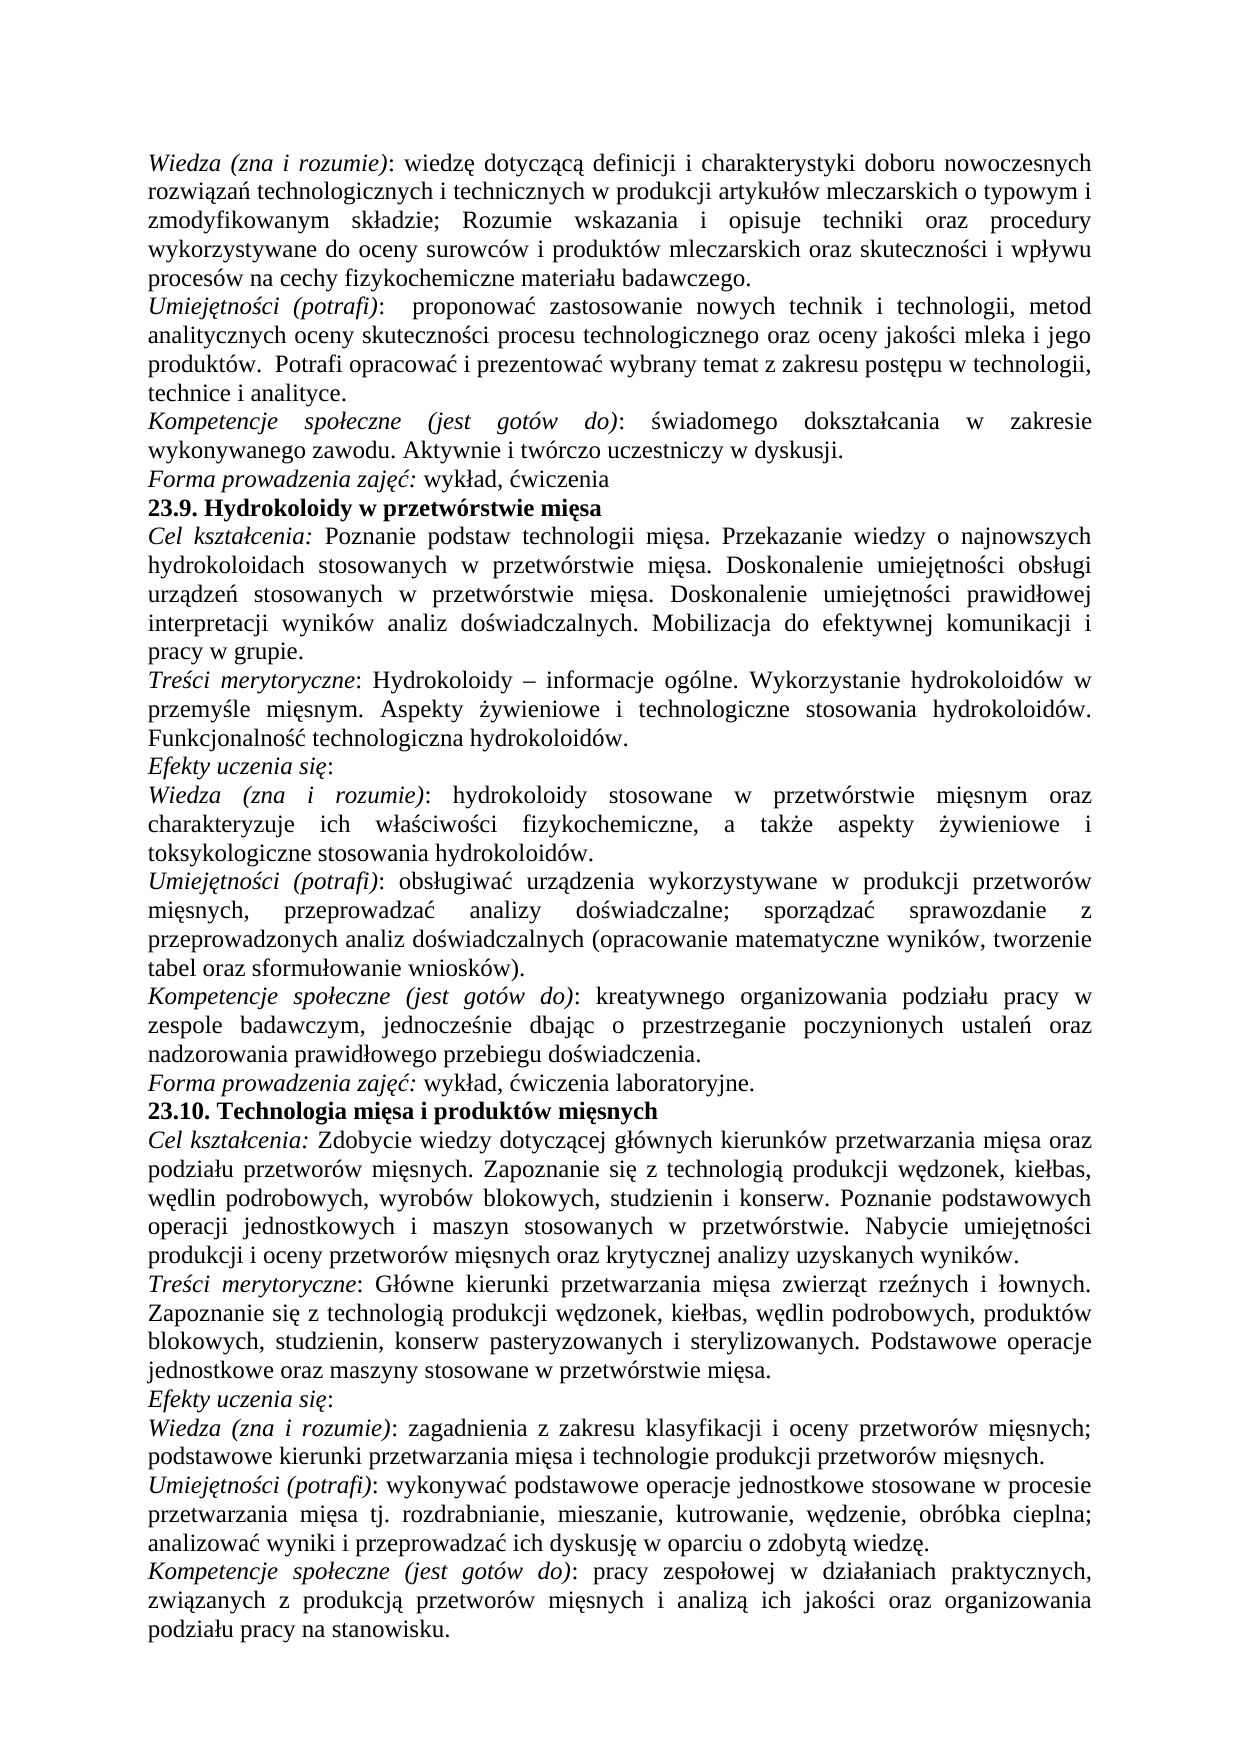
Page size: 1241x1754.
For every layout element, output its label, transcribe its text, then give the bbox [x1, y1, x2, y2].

text Wiedza (zna i rozumie): hydrokoloidy stosowane w przetwórstwie mięsnym oraz charakteryzuje ich właściwości fizykochemiczne, a także aspekty żywieniowe i toksykologiczne stosowania hydrokoloidów. [148, 780, 1092, 866]
text 23.9. Hydrokoloidy w przetwórstwie mięsa [148, 493, 1092, 521]
text Forma prowadzenia zajęć: wykład, ćwiczenia laboratoryjne. [148, 1068, 1092, 1096]
text 23.10. Technologia mięsa i produktów mięsnych [148, 1096, 1092, 1125]
text Treści merytoryczne: Główne kierunki przetwarzania mięsa zwierząt rzeźnych i łownych. Zapoznanie się z technologią produkcji wędzonek, kiełbas, wędlin podrobowych, produktów blokowych, studzienin, konserw pasteryzowanych i sterylizowanych. Podstawowe operacje jednostkowe oraz maszyny stosowane w przetwórstwie mięsa. [148, 1269, 1092, 1384]
text Kompetencje społeczne (jest gotów do): świadomego dokształcania w zakresie wykonywanego zawodu. Aktywnie i twórczo uczestniczy w dyskusji. [148, 406, 1092, 464]
text Treści merytoryczne: Hydrokoloidy – informacje ogólne. Wykorzystanie hydrokoloidów w przemyśle mięsnym. Aspekty żywieniowe i technologiczne stosowania hydrokoloidów. Funkcjonalność technologiczna hydrokoloidów. [148, 665, 1092, 751]
text Forma prowadzenia zajęć: wykład, ćwiczenia [148, 464, 1092, 493]
text Umiejętności (potrafi): obsługiwać urządzenia wykorzystywane w produkcji przetworów mięsnych, przeprowadzać analizy doświadczalne; sporządzać sprawozdanie z przeprowadzonych analiz doświadczalnych (opracowanie matematyczne wyników, tworzenie tabel oraz sformułowanie wniosków). [148, 866, 1092, 981]
text Umiejętności (potrafi): proponować zastosowanie nowych technik i technologii, metod analitycznych oceny skuteczności procesu technologicznego oraz oceny jakości mleka i jego produktów. Potrafi opracować i prezentować wybrany temat z zakresu postępu w technologii, technice i analityce. [148, 291, 1092, 406]
text Kompetencje społeczne (jest gotów do): pracy zespołowej w działaniach praktycznych, związanych z produkcją przetworów mięsnych i analizą ich jakości oraz organizowania podziału pracy na stanowisku. [148, 1556, 1092, 1643]
text Efekty uczenia się: [148, 1384, 1092, 1413]
text Wiedza (zna i rozumie): wiedzę dotyczącą definicji i charakterystyki doboru nowoczesnych rozwiązań technologicznych i technicznych w produkcji artykułów mleczarskich o typowym i zmodyfikowanym składzie; Rozumie wskazania i opisuje techniki oraz procedury wykorzystywane do oceny surowców i produktów mleczarskich oraz skuteczności i wpływu procesów na cechy fizykochemiczne materiału badawczego. [148, 148, 1092, 291]
text Umiejętności (potrafi): wykonywać podstawowe operacje jednostkowe stosowane w procesie przetwarzania mięsa tj. rozdrabnianie, mieszanie, kutrowanie, wędzenie, obróbka cieplna; analizować wyniki i przeprowadzać ich dyskusję w oparciu o zdobytą wiedzę. [148, 1470, 1092, 1556]
text Efekty uczenia się: [148, 751, 1092, 780]
text Cel kształcenia: Poznanie podstaw technologii mięsa. Przekazanie wiedzy o najnowszych hydrokoloidach stosowanych w przetwórstwie mięsa. Doskonalenie umiejętności obsługi urządzeń stosowanych w przetwórstwie mięsa. Doskonalenie umiejętności prawidłowej interpretacji wyników analiz doświadczalnych. Mobilizacja do efektywnej komunikacji i pracy w grupie. [148, 521, 1092, 665]
text Cel kształcenia: Zdobycie wiedzy dotyczącej głównych kierunków przetwarzania mięsa oraz podziału przetworów mięsnych. Zapoznanie się z technologią produkcji wędzonek, kiełbas, wędlin podrobowych, wyrobów blokowych, studzienin i konserw. Poznanie podstawowych operacji jednostkowych i maszyn stosowanych w przetwórstwie. Nabycie umiejętności produkcji i oceny przetworów mięsnych oraz krytycznej analizy uzyskanych wyników. [148, 1125, 1092, 1269]
text Kompetencje społeczne (jest gotów do): kreatywnego organizowania podziału pracy w zespole badawczym, jednocześnie dbając o przestrzeganie poczynionych ustaleń oraz nadzorowania prawidłowego przebiegu doświadczenia. [148, 981, 1092, 1068]
text Wiedza (zna i rozumie): zagadnienia z zakresu klasyfikacji i oceny przetworów mięsnych; podstawowe kierunki przetwarzania mięsa i technologie produkcji przetworów mięsnych. [148, 1413, 1092, 1470]
